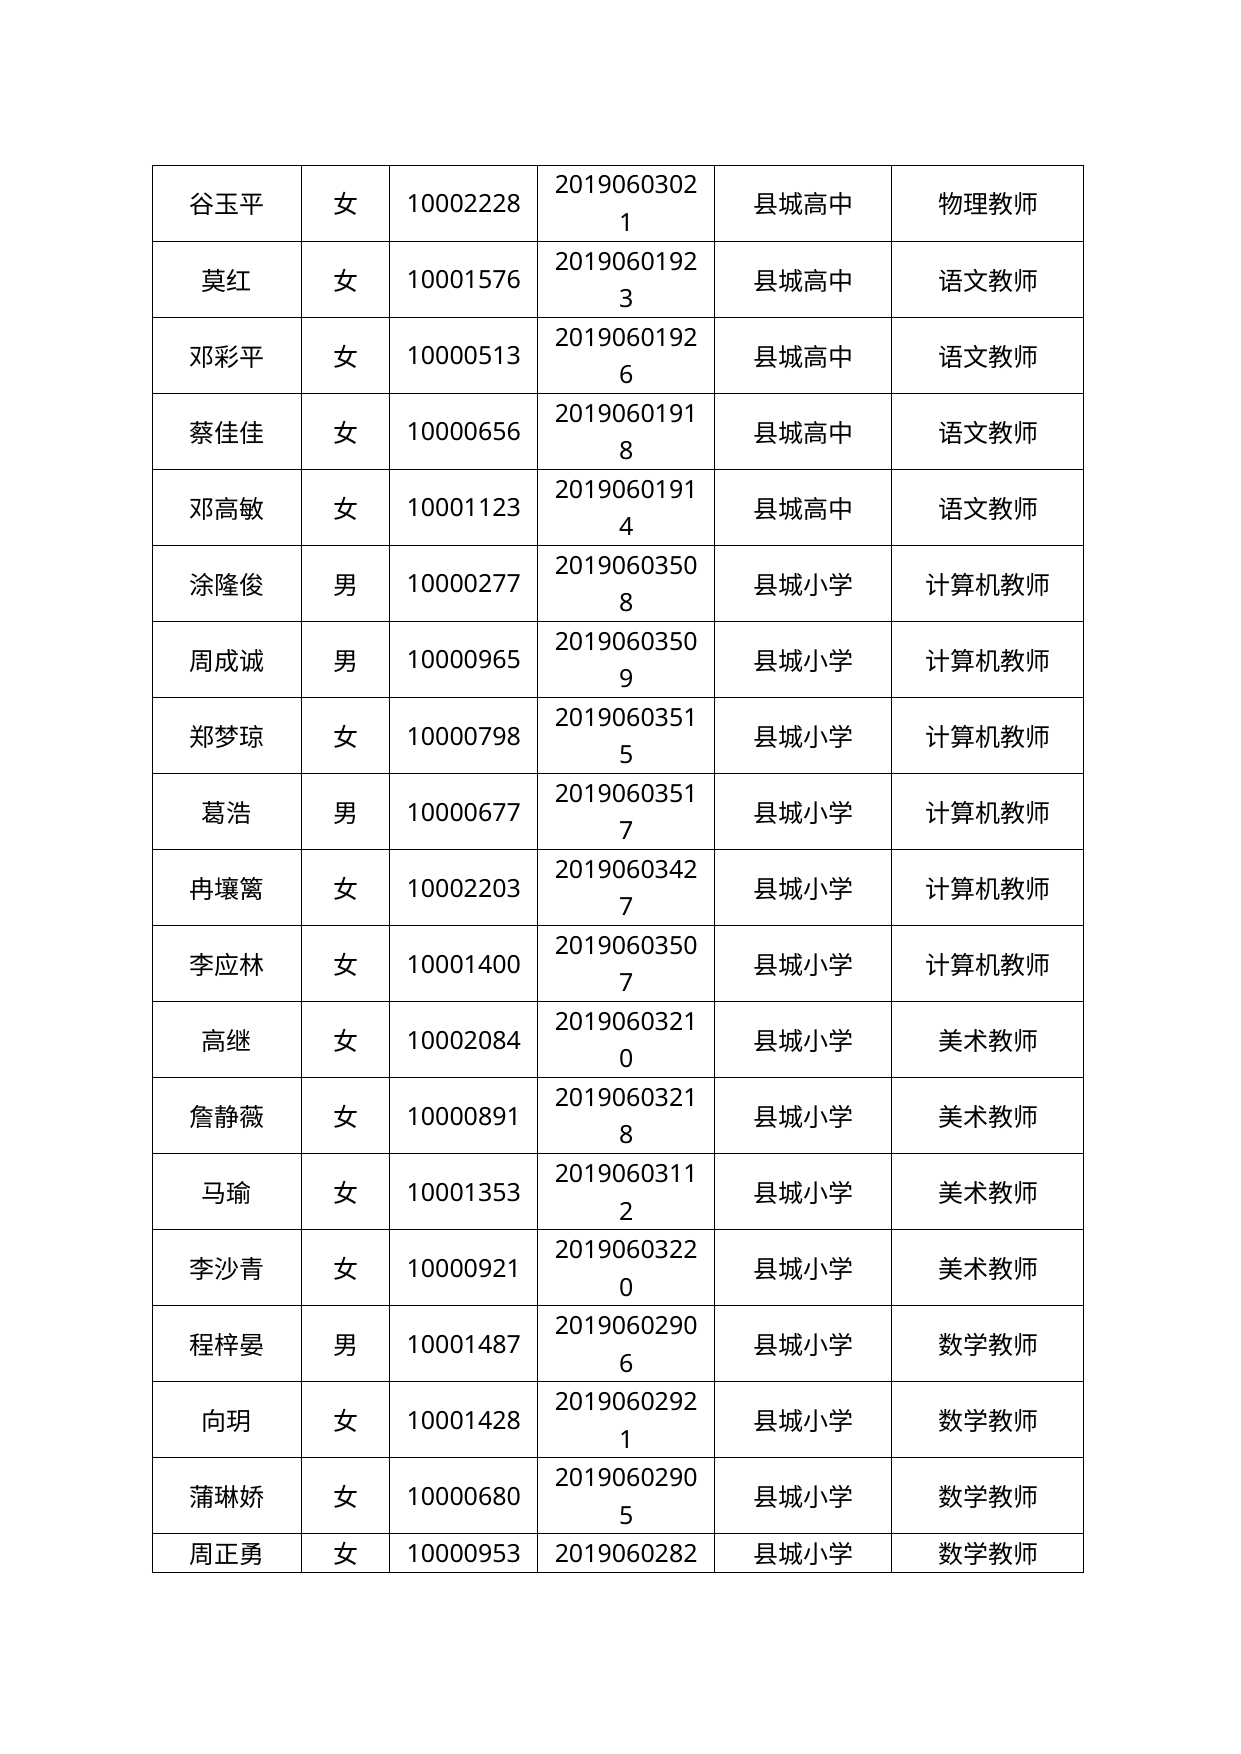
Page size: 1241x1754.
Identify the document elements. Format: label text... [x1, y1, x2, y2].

table_cell 县城小学 [715, 698, 891, 773]
table_cell 20190601918 [538, 394, 714, 469]
table_cell 20190603210 [538, 1002, 714, 1077]
table_cell 詹静薇 [153, 1078, 301, 1153]
table_cell 数学教师 [892, 1306, 1083, 1381]
table_cell 数学教师 [892, 1458, 1083, 1533]
table_cell 郑梦琼 [153, 698, 301, 773]
table_cell 县城小学 [715, 1154, 891, 1229]
table_cell 10000680 [390, 1458, 537, 1533]
table_cell 莫红 [153, 242, 301, 317]
table_cell 20190603218 [538, 1078, 714, 1153]
table_cell 女 [302, 1078, 389, 1153]
table_cell 20190603112 [538, 1154, 714, 1229]
table_cell 葛浩 [153, 774, 301, 849]
table_cell 蒲琳娇 [153, 1458, 301, 1533]
table_cell 10001353 [390, 1154, 537, 1229]
table_cell 10000953 [390, 1534, 537, 1572]
table_cell 男 [302, 1306, 389, 1381]
table_cell 女 [302, 394, 389, 469]
table_cell 10001576 [390, 242, 537, 317]
table_cell 县城小学 [715, 1002, 891, 1077]
table_cell 男 [302, 622, 389, 697]
table_cell 计算机教师 [892, 698, 1083, 773]
table_cell 女 [302, 926, 389, 1001]
table_cell 计算机教师 [892, 850, 1083, 925]
table_cell 计算机教师 [892, 774, 1083, 849]
table_cell 语文教师 [892, 470, 1083, 545]
table_cell 程梓晏 [153, 1306, 301, 1381]
table_cell 10002084 [390, 1002, 537, 1077]
table_cell 20190601914 [538, 470, 714, 545]
table_cell 20190603509 [538, 622, 714, 697]
table_cell 20190601926 [538, 318, 714, 393]
table_cell 10000798 [390, 698, 537, 773]
table_cell 20190602823 [538, 1534, 714, 1572]
table_cell 男 [302, 546, 389, 621]
table_cell 语文教师 [892, 318, 1083, 393]
table_cell 县城高中 [715, 470, 891, 545]
table_cell 向玥 [153, 1382, 301, 1457]
table_cell 女 [302, 242, 389, 317]
table_cell 20190603427 [538, 850, 714, 925]
table_cell 10000965 [390, 622, 537, 697]
table_cell 县城小学 [715, 1078, 891, 1153]
table_cell 周成诚 [153, 622, 301, 697]
table_cell 数学教师 [892, 1382, 1083, 1457]
table_cell 10002228 [390, 166, 537, 241]
table_cell 女 [302, 1382, 389, 1457]
table_cell 县城高中 [715, 166, 891, 241]
table_cell 计算机教师 [892, 622, 1083, 697]
table_cell 县城小学 [715, 1382, 891, 1457]
table_cell 语文教师 [892, 394, 1083, 469]
table_cell 涂隆俊 [153, 546, 301, 621]
table_cell 10001400 [390, 926, 537, 1001]
table_cell 计算机教师 [892, 546, 1083, 621]
table_cell 邓高敏 [153, 470, 301, 545]
table_cell 县城小学 [715, 1458, 891, 1533]
table_cell 女 [302, 1154, 389, 1229]
table_cell 10000921 [390, 1230, 537, 1305]
table_cell 10002203 [390, 850, 537, 925]
table_cell 县城高中 [715, 242, 891, 317]
table_cell 20190602905 [538, 1458, 714, 1533]
table_cell 女 [302, 698, 389, 773]
table_cell 10001123 [390, 470, 537, 545]
table_cell 女 [302, 166, 389, 241]
table_cell 冉壤篱 [153, 850, 301, 925]
table_cell 10001487 [390, 1306, 537, 1381]
table_cell 女 [302, 850, 389, 925]
table_cell 20190603021 [538, 166, 714, 241]
table_cell 李沙青 [153, 1230, 301, 1305]
table_cell 县城高中 [715, 394, 891, 469]
table_cell 县城高中 [715, 318, 891, 393]
table_cell 县城小学 [715, 622, 891, 697]
table_cell 语文教师 [892, 242, 1083, 317]
table_cell 10000677 [390, 774, 537, 849]
table_cell 10000277 [390, 546, 537, 621]
table_cell 10000513 [390, 318, 537, 393]
table_cell 女 [302, 1458, 389, 1533]
table_cell 县城小学 [715, 1534, 891, 1572]
table_cell 邓彩平 [153, 318, 301, 393]
table_cell 女 [302, 470, 389, 545]
table_cell 美术教师 [892, 1078, 1083, 1153]
table_cell 女 [302, 1534, 389, 1572]
table_cell 县城小学 [715, 926, 891, 1001]
table_cell 谷玉平 [153, 166, 301, 241]
table_cell 20190602921 [538, 1382, 714, 1457]
table_cell 数学教师 [892, 1534, 1083, 1572]
table_cell 高继 [153, 1002, 301, 1077]
table_cell 男 [302, 774, 389, 849]
table_cell 县城小学 [715, 774, 891, 849]
table_cell 10001428 [390, 1382, 537, 1457]
table_cell 20190602906 [538, 1306, 714, 1381]
table_cell 美术教师 [892, 1154, 1083, 1229]
table_cell 李应林 [153, 926, 301, 1001]
table_cell 美术教师 [892, 1002, 1083, 1077]
table_cell 10000891 [390, 1078, 537, 1153]
table_cell 20190603508 [538, 546, 714, 621]
table_cell 马瑜 [153, 1154, 301, 1229]
table_cell 计算机教师 [892, 926, 1083, 1001]
table_cell 物理教师 [892, 166, 1083, 241]
table_cell 县城小学 [715, 1230, 891, 1305]
table_cell 美术教师 [892, 1230, 1083, 1305]
table_cell 女 [302, 1230, 389, 1305]
table_cell 蔡佳佳 [153, 394, 301, 469]
table_cell 10000656 [390, 394, 537, 469]
table_cell 20190603515 [538, 698, 714, 773]
table_cell 女 [302, 318, 389, 393]
table_cell 县城小学 [715, 546, 891, 621]
table_cell 20190603507 [538, 926, 714, 1001]
table_cell 周正勇 [153, 1534, 301, 1572]
table_cell 县城小学 [715, 850, 891, 925]
table_cell 县城小学 [715, 1306, 891, 1381]
table_cell 20190603220 [538, 1230, 714, 1305]
table_cell 女 [302, 1002, 389, 1077]
table_cell 20190603517 [538, 774, 714, 849]
table_cell 20190601923 [538, 242, 714, 317]
